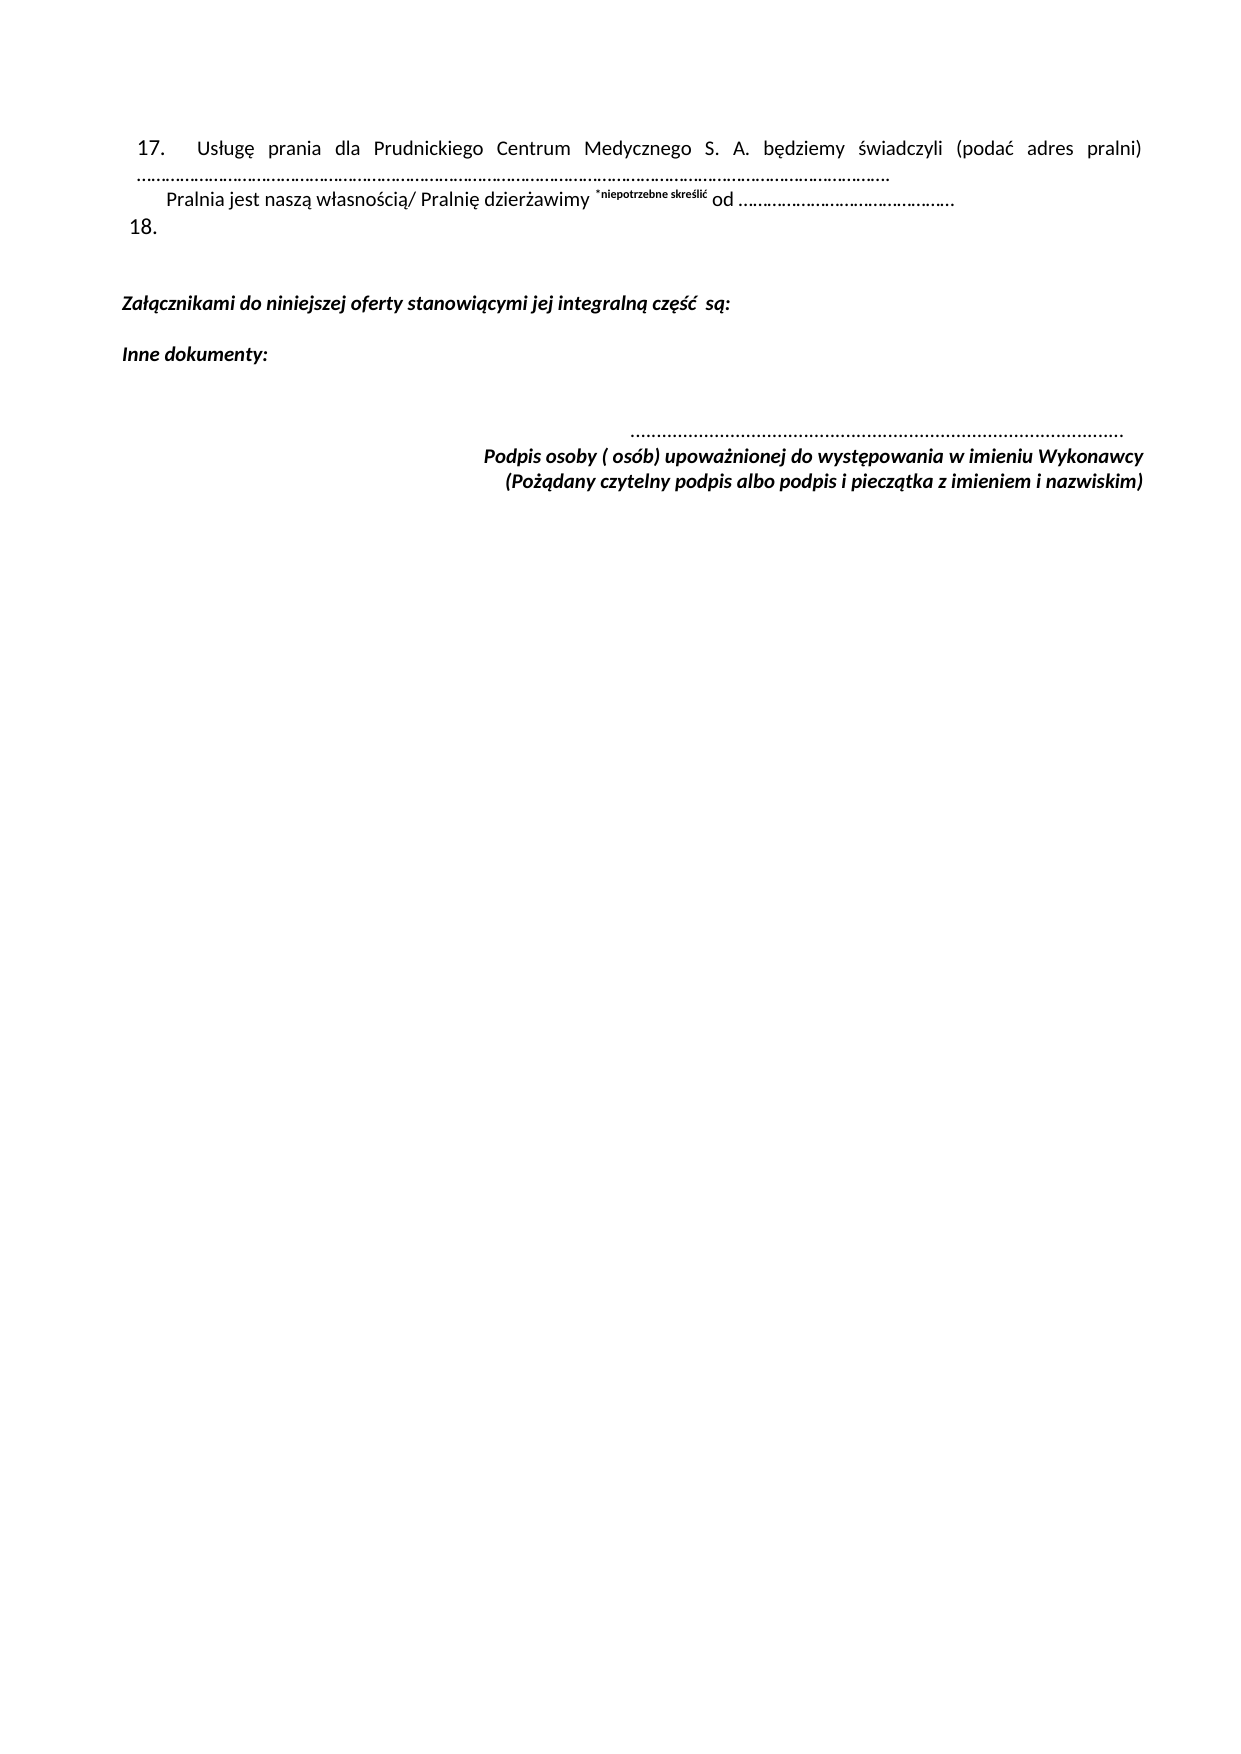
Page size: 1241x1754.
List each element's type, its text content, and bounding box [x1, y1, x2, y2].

text Inne dokumenty: [122, 341, 1144, 367]
text Załącznikami do niniejszej oferty stanowiącymi jej integralną część są: [122, 291, 1144, 316]
text .............................................................................................. [489, 418, 1144, 443]
text Pralnia jest naszą własnością/ Pralnię dzierżawimy *niepotrzebne skreślić od ……………………………………… [166, 186, 1144, 212]
text (Pożądany czytelny podpis albo podpis i pieczątka z imieniem i nazwiskim) [122, 468, 1144, 494]
text Podpis osoby ( osób) upoważnionej do występowania w imieniu Wykonawcy [122, 443, 1144, 468]
list Usługę prania dla Prudnickiego Centrum Medycznego S. A. będziemy świadczyli (podać adres pralni)…………………………………………………………………………………………………………………………………………. [137, 133, 1144, 186]
